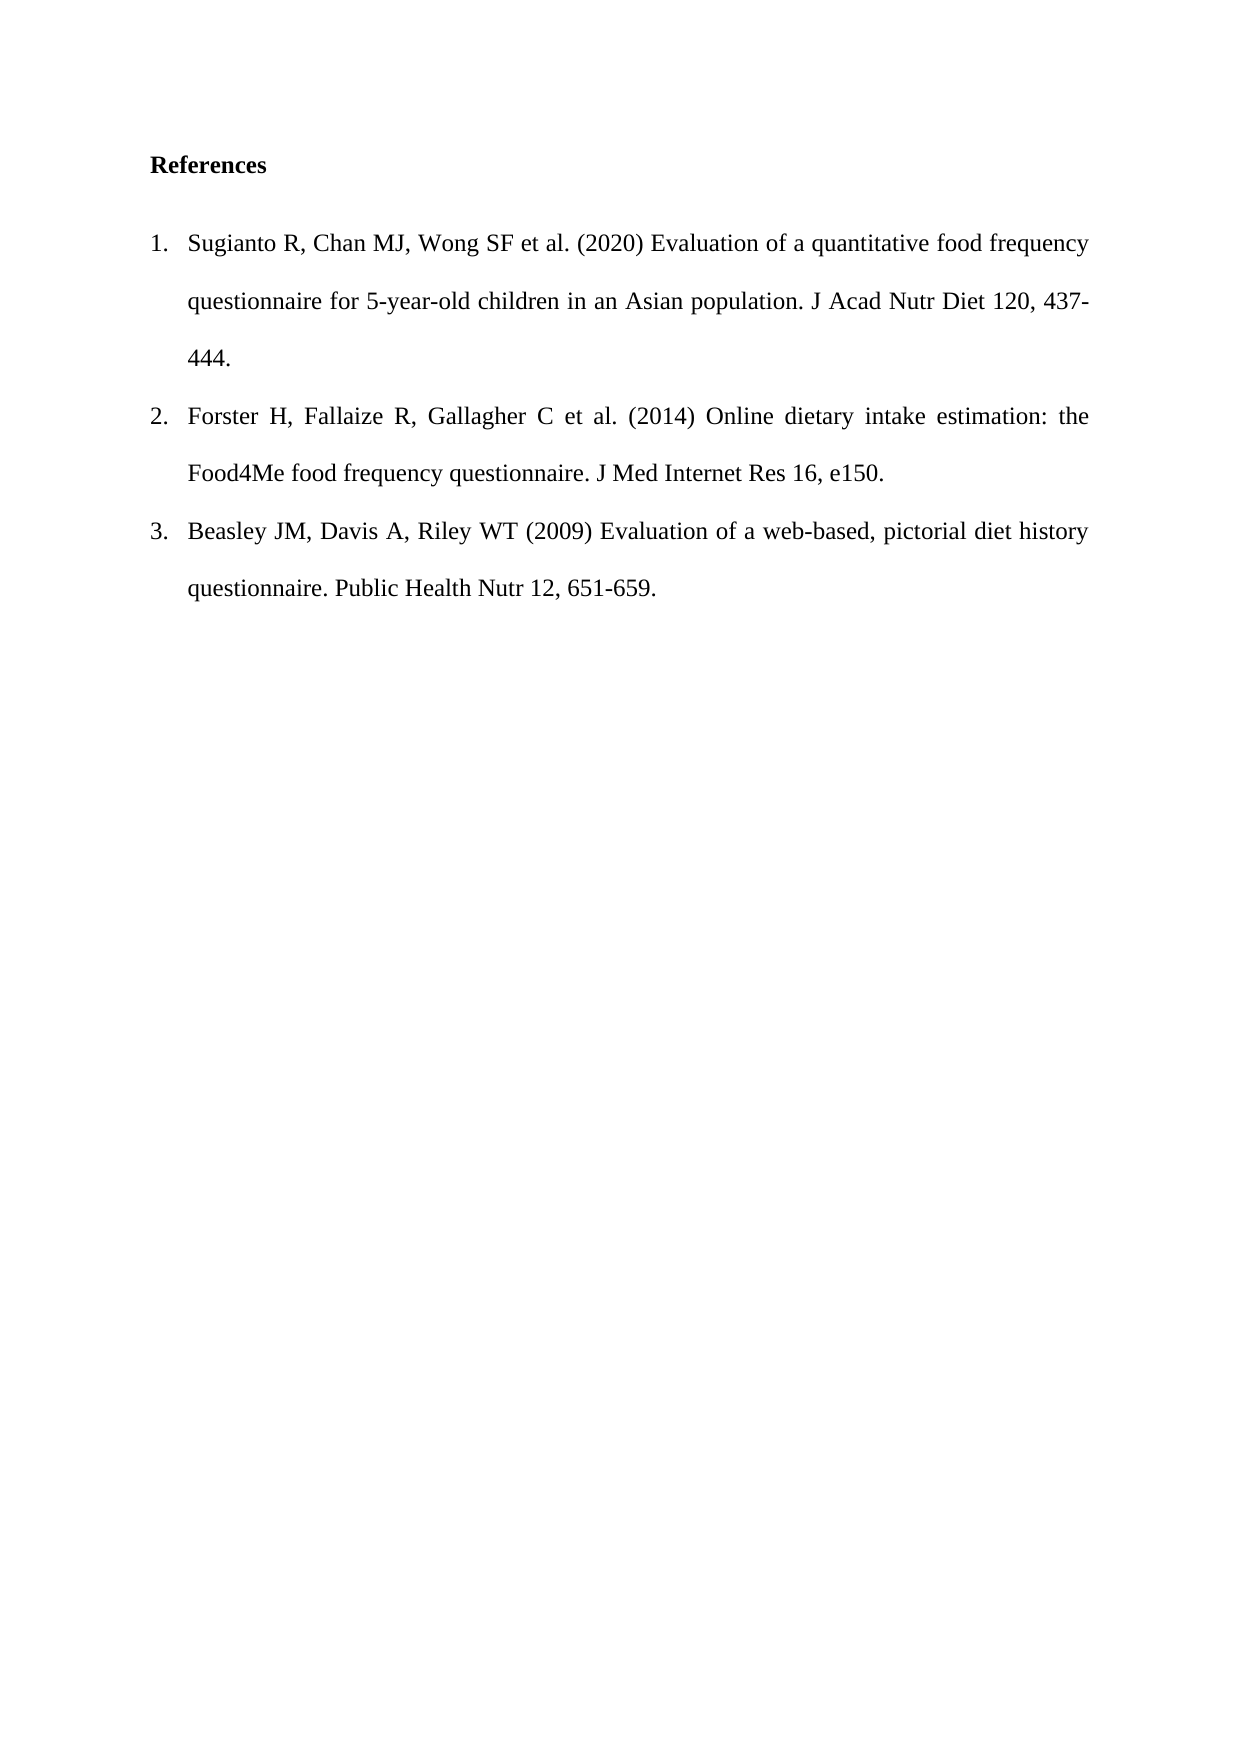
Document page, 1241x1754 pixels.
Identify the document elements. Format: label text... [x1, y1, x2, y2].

list Sugianto R, Chan MJ, Wong SF et al. (2020) Evaluation of a quantitative food frequency questionnaire for 5-year-old children in an Asian population. J Acad Nutr Diet 120, 437-444. [150, 228, 1090, 372]
list Forster H, Fallaize R, Gallagher C et al. (2014) Online dietary intake estimation: the Food4Me food frequency questionnaire. J Med Internet Res 16, e150. [150, 401, 1090, 487]
text References [150, 150, 1090, 179]
list Beasley JM, Davis A, Riley WT (2009) Evaluation of a web-based, pictorial diet history questionnaire. Public Health Nutr 12, 651-659. [150, 516, 1090, 602]
